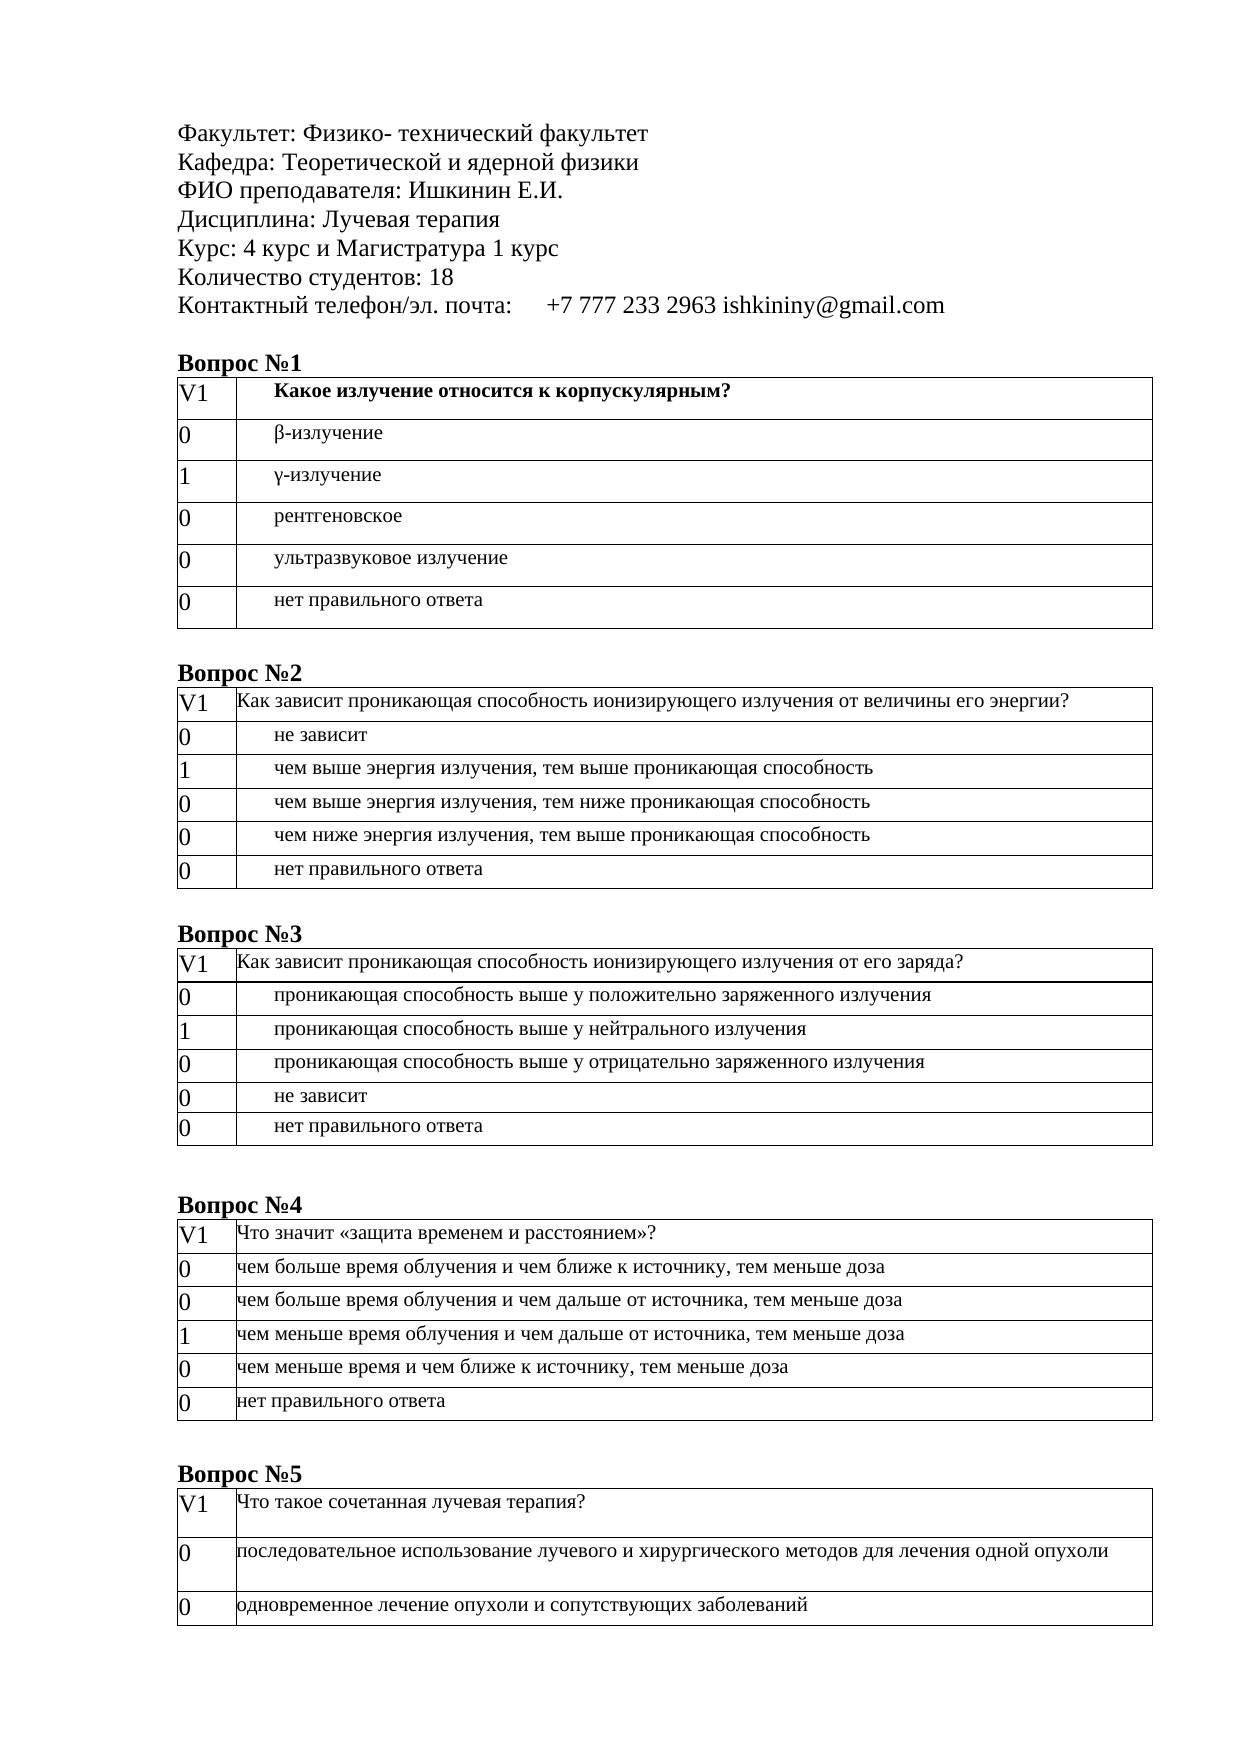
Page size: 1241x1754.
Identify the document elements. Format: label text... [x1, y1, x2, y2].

table_cell 0 [178, 983, 236, 1015]
table_cell 0 [178, 1113, 236, 1145]
text Вопрос №4 [177, 1190, 1152, 1219]
text Дисциплина: Лучевая терапия [177, 204, 1152, 233]
table_cell 0 [178, 1388, 236, 1420]
table_cell β-излучение [237, 420, 1152, 460]
text Кафедра: Теоретической и ядерной физики [177, 147, 1152, 176]
table_header Как зависит проникающая способность ионизирующего излучения от его заряда? [237, 949, 1152, 981]
table_cell 0 [178, 1083, 236, 1112]
table_cell 0 [178, 1538, 236, 1591]
text Курс: 4 курс и Магистратура 1 курс [177, 233, 1152, 262]
table_cell чем меньше время и чем ближе к источнику, тем меньше доза [237, 1354, 1152, 1387]
table_cell 0 [178, 1592, 236, 1624]
table_cell 0 [178, 856, 236, 888]
table_cell 0 [178, 587, 236, 627]
table_cell не зависит [237, 722, 1152, 754]
table_cell чем ниже энергия излучения, тем выше проникающая способность [237, 822, 1152, 855]
table_header Как зависит проникающая способность ионизирующего излучения от величины его энергии? [237, 688, 1152, 721]
text Количество студентов: 18 [177, 262, 1152, 291]
table_cell нет правильного ответа [237, 1113, 1152, 1145]
table_header V1 [178, 1220, 236, 1253]
table_cell чем выше энергия излучения, тем выше проникающая способность [237, 755, 1152, 788]
table_header Что такое сочетанная лучевая терапия? [237, 1489, 1152, 1537]
text Вопрос №2 [177, 658, 1152, 687]
table_cell 0 [178, 722, 236, 754]
table_header V1 [178, 688, 236, 721]
table_cell чем меньше время облучения и чем дальше от источника, тем меньше доза [237, 1321, 1152, 1353]
table_cell ультразвуковое излучение [237, 545, 1152, 586]
table_header Что значит «защита временем и расстоянием»? [237, 1220, 1152, 1253]
table_cell чем больше время облучения и чем дальше от источника, тем меньше доза [237, 1287, 1152, 1320]
table_cell 0 [178, 1254, 236, 1286]
text ФИО преподавателя: Ишкинин Е.И. [177, 176, 1152, 204]
table_cell 1 [178, 755, 236, 788]
table_cell проникающая способность выше у нейтрального излучения [237, 1016, 1152, 1048]
table_cell 0 [178, 1287, 236, 1320]
table_cell γ-излучение [237, 461, 1152, 502]
table_header V1 [178, 949, 236, 981]
table_cell чем выше энергия излучения, тем ниже проникающая способность [237, 789, 1152, 821]
table_cell нет правильного ответа [237, 856, 1152, 888]
table_cell нет правильного ответа [237, 1388, 1152, 1420]
text Факультет: Физико- технический факультет [177, 118, 1152, 147]
table_cell 1 [178, 1016, 236, 1048]
table_cell рентгеновское [237, 503, 1152, 544]
text Контактный телефон/эл. почта: +7 777 233 2963 ishkininy@gmail.com [177, 291, 1152, 319]
text Вопрос №1 [177, 348, 1152, 377]
table_cell 1 [178, 1321, 236, 1353]
text Вопрос №3 [177, 919, 1152, 948]
table_cell 0 [178, 789, 236, 821]
table_header Какое излучение относится к корпускулярным? [237, 378, 1152, 419]
table_header V1 [178, 1489, 236, 1537]
table_cell 0 [178, 1354, 236, 1387]
table_cell чем больше время облучения и чем ближе к источнику, тем меньше доза [237, 1254, 1152, 1286]
table_cell 0 [178, 420, 236, 460]
table_header V1 [178, 378, 236, 419]
table_cell 0 [178, 822, 236, 855]
table_cell нет правильного ответа [237, 587, 1152, 627]
table_cell 0 [178, 1050, 236, 1082]
table_cell последовательное использование лучевого и хирургического методов для лечения одной опухоли [237, 1538, 1152, 1591]
table_cell проникающая способность выше у отрицательно заряженного излучения [237, 1050, 1152, 1082]
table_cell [237, 1592, 1152, 1624]
table_cell 1 [178, 461, 236, 502]
text Вопрос №5 [177, 1459, 1152, 1488]
table_cell 0 [178, 503, 236, 544]
table_cell 0 [178, 545, 236, 586]
table_cell проникающая способность выше у положительно заряженного излучения [237, 983, 1152, 1015]
table_cell не зависит [237, 1083, 1152, 1112]
